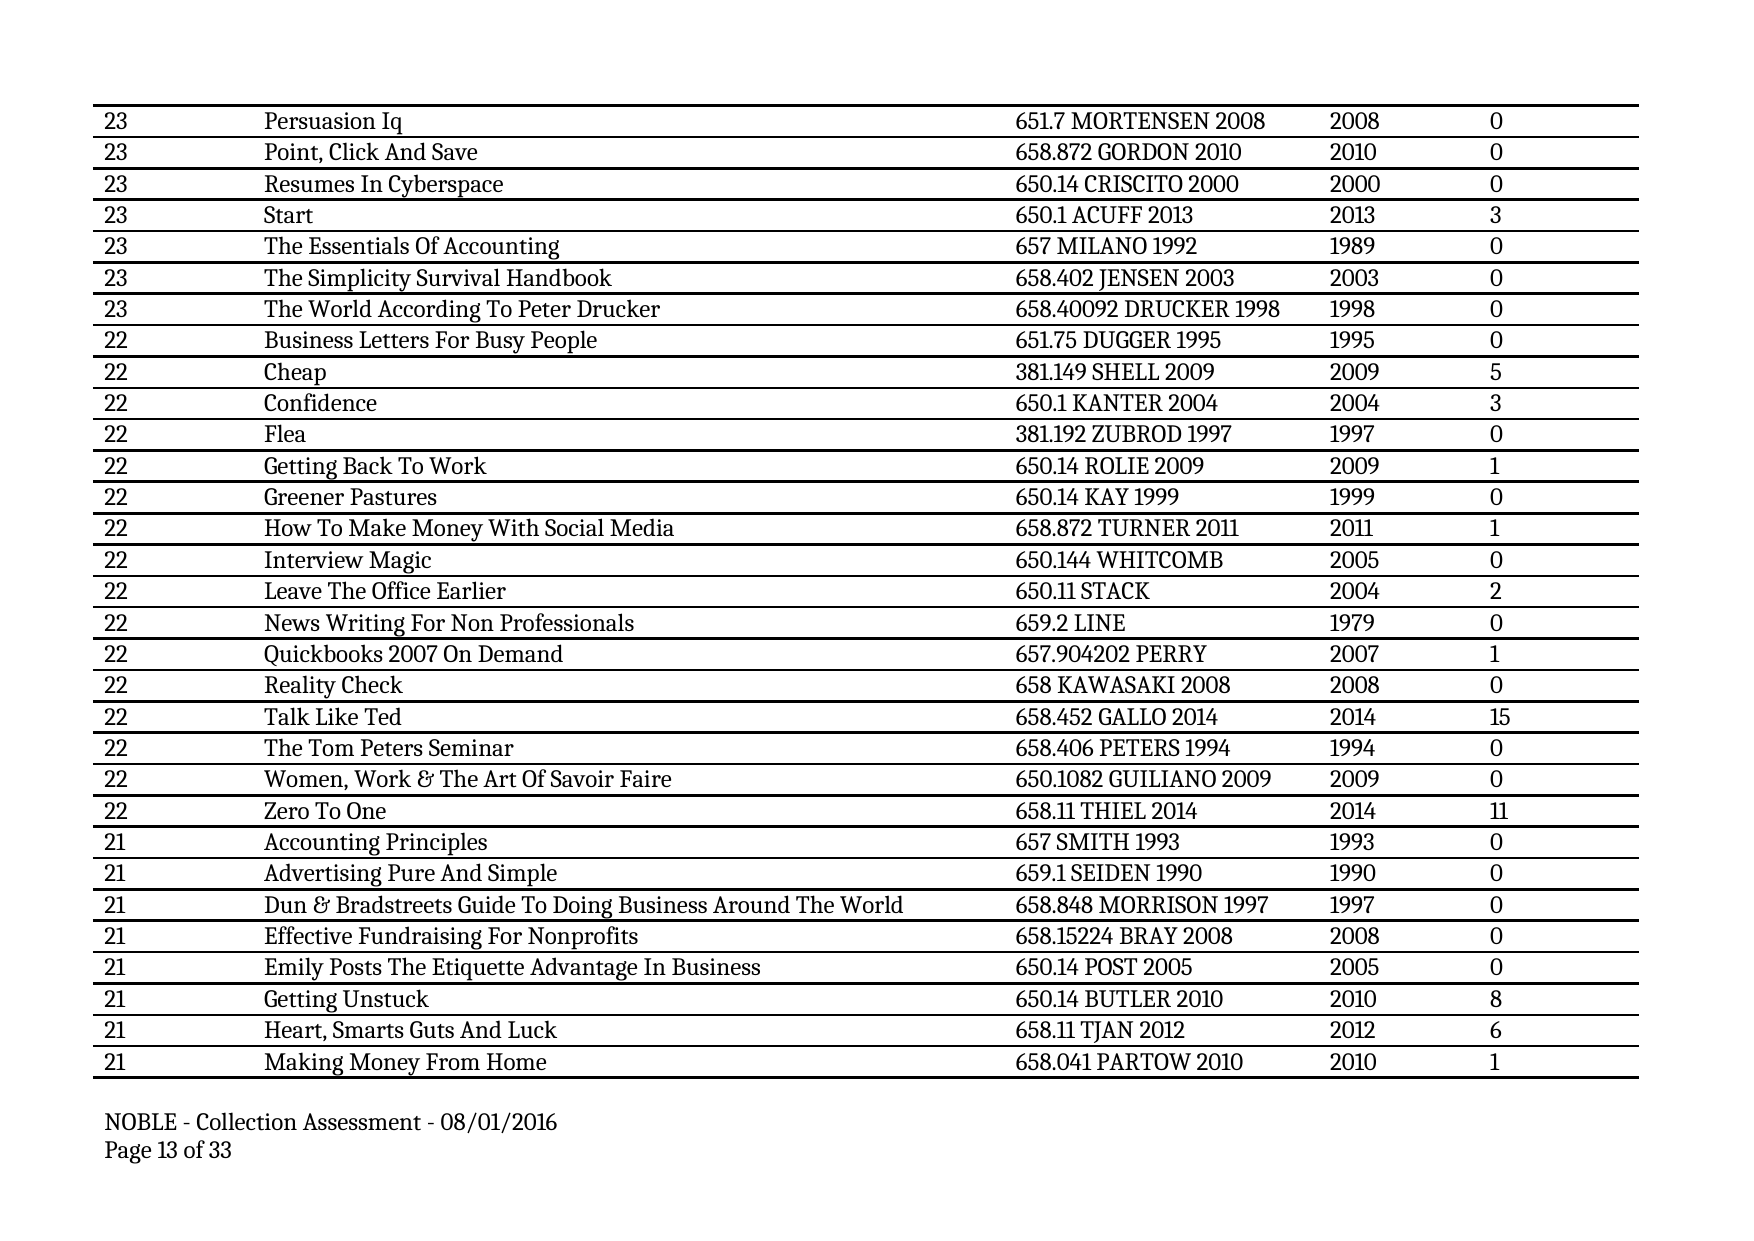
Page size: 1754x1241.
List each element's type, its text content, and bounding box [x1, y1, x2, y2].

table_cell 2005 [1319, 546, 1478, 574]
table_cell 1989 [1319, 232, 1478, 261]
table_cell 658.11 TJAN 2012 [999, 1016, 1319, 1045]
table_cell 22 [93, 671, 253, 700]
table_cell 22 [93, 389, 253, 418]
table_cell 0 [1479, 891, 1638, 919]
table_cell 650.14 POST 2005 [999, 953, 1319, 982]
table_cell 1 [1479, 452, 1638, 480]
table_cell 2010 [1319, 985, 1478, 1013]
table_cell How To Make Money With Social Media [253, 515, 999, 543]
table_cell 650.1 ACUFF 2013 [999, 201, 1319, 229]
table_cell Women, Work & The Art Of Savoir Faire [253, 765, 999, 794]
table_cell 0 [1479, 922, 1638, 951]
table_cell 658.15224 BRAY 2008 [999, 922, 1319, 951]
table_cell 0 [1479, 264, 1638, 292]
table_cell Getting Unstuck [253, 985, 999, 1013]
table_cell 1997 [1319, 891, 1478, 919]
table_cell 21 [93, 891, 253, 919]
table_cell 22 [93, 734, 253, 763]
table_cell Zero To One [253, 797, 999, 825]
table_cell 658.872 GORDON 2010 [999, 138, 1319, 167]
table_cell 2010 [1319, 138, 1478, 167]
table_cell 2005 [1319, 953, 1478, 982]
table_cell Effective Fundraising For Nonprofits [253, 922, 999, 951]
table_cell 21 [93, 985, 253, 1013]
table_cell 1979 [1319, 608, 1478, 637]
table_cell 650.144 WHITCOMB [999, 546, 1319, 574]
table_cell 658.872 TURNER 2011 [999, 515, 1319, 543]
table_cell 2008 [1319, 922, 1478, 951]
table_cell 23 [93, 138, 253, 167]
table_cell 3 [1479, 389, 1638, 418]
table_cell Point, Click And Save [253, 138, 999, 167]
table_cell Leave The Office Earlier [253, 577, 999, 606]
table_cell 22 [93, 483, 253, 512]
table_cell 23 [93, 107, 253, 136]
table_cell 23 [93, 170, 253, 198]
table_cell The Essentials Of Accounting [253, 232, 999, 261]
table_cell 22 [93, 452, 253, 480]
table_cell 650.14 ROLIE 2009 [999, 452, 1319, 480]
table_cell Reality Check [253, 671, 999, 700]
table_cell 2009 [1319, 765, 1478, 794]
table_cell 0 [1479, 859, 1638, 888]
table_cell 22 [93, 515, 253, 543]
table_cell 1990 [1319, 859, 1478, 888]
table_cell 23 [93, 295, 253, 324]
table_cell Flea [253, 420, 999, 449]
table_cell 657.904202 PERRY [999, 640, 1319, 668]
table_cell 1 [1479, 640, 1638, 668]
table_cell Heart, Smarts Guts And Luck [253, 1016, 999, 1045]
table_cell 0 [1479, 953, 1638, 982]
table_cell Emily Posts The Etiquette Advantage In Business [253, 953, 999, 982]
table_cell 658.848 MORRISON 1997 [999, 891, 1319, 919]
table_cell 650.1 KANTER 2004 [999, 389, 1319, 418]
table_cell 2011 [1319, 515, 1478, 543]
table_cell 6 [1479, 1016, 1638, 1045]
table_cell 21 [93, 1047, 253, 1076]
table_cell 2 [1479, 577, 1638, 606]
table_cell 21 [93, 953, 253, 982]
table_cell 22 [93, 608, 253, 637]
table_cell 23 [93, 232, 253, 261]
table_cell 22 [93, 420, 253, 449]
table_cell 2012 [1319, 1016, 1478, 1045]
table_cell 658.406 PETERS 1994 [999, 734, 1319, 763]
table_cell 21 [93, 1016, 253, 1045]
table_cell 5 [1479, 358, 1638, 386]
table_cell 22 [93, 640, 253, 668]
table_cell 2014 [1319, 797, 1478, 825]
table_cell 650.11 STACK [999, 577, 1319, 606]
table_cell 658.452 GALLO 2014 [999, 703, 1319, 731]
table_cell 1999 [1319, 483, 1478, 512]
table_cell 659.2 LINE [999, 608, 1319, 637]
table_cell 0 [1479, 232, 1638, 261]
table_cell 651.75 DUGGER 1995 [999, 326, 1319, 355]
table_cell 0 [1479, 734, 1638, 763]
table_cell News Writing For Non Professionals [253, 608, 999, 637]
table_cell 23 [93, 264, 253, 292]
table_cell Talk Like Ted [253, 703, 999, 731]
table_cell 0 [1479, 295, 1638, 324]
table_cell 21 [93, 859, 253, 888]
table_cell The Tom Peters Seminar [253, 734, 999, 763]
table_cell 1994 [1319, 734, 1478, 763]
table_cell 0 [1479, 765, 1638, 794]
table_cell 0 [1479, 608, 1638, 637]
table_cell Quickbooks 2007 On Demand [253, 640, 999, 668]
table_cell 650.14 KAY 1999 [999, 483, 1319, 512]
table_cell 657 MILANO 1992 [999, 232, 1319, 261]
table_cell 651.7 MORTENSEN 2008 [999, 107, 1319, 136]
table_cell 2004 [1319, 577, 1478, 606]
table_cell 15 [1479, 703, 1638, 731]
table_cell Interview Magic [253, 546, 999, 574]
table_cell Getting Back To Work [253, 452, 999, 480]
table_cell 0 [1479, 420, 1638, 449]
table_cell 0 [1479, 671, 1638, 700]
table_cell Business Letters For Busy People [253, 326, 999, 355]
table_cell 11 [1479, 797, 1638, 825]
table_cell Advertising Pure And Simple [253, 859, 999, 888]
table_cell 8 [1479, 985, 1638, 1013]
table_cell 2009 [1319, 358, 1478, 386]
table_cell 2013 [1319, 201, 1478, 229]
table_cell 657 SMITH 1993 [999, 828, 1319, 857]
table_cell 0 [1479, 107, 1638, 136]
table_cell 0 [1479, 546, 1638, 574]
table_cell 0 [1479, 326, 1638, 355]
table_cell 2007 [1319, 640, 1478, 668]
table_cell 1993 [1319, 828, 1478, 857]
table_cell 650.14 BUTLER 2010 [999, 985, 1319, 1013]
table_cell 1998 [1319, 295, 1478, 324]
table_cell 2004 [1319, 389, 1478, 418]
table_cell 2010 [1319, 1047, 1478, 1076]
table_cell 23 [93, 201, 253, 229]
table_cell 658.11 THIEL 2014 [999, 797, 1319, 825]
table_cell 21 [93, 828, 253, 857]
table_cell 2014 [1319, 703, 1478, 731]
table_cell 650.1082 GUILIANO 2009 [999, 765, 1319, 794]
table_cell 2008 [1319, 107, 1478, 136]
table_cell 2008 [1319, 671, 1478, 700]
table_cell 381.192 ZUBROD 1997 [999, 420, 1319, 449]
table_cell 1995 [1319, 326, 1478, 355]
table_cell The World According To Peter Drucker [253, 295, 999, 324]
table_cell 0 [1479, 170, 1638, 198]
table_cell 0 [1479, 138, 1638, 167]
table_cell Greener Pastures [253, 483, 999, 512]
table_cell 1997 [1319, 420, 1478, 449]
table_cell 1 [1479, 515, 1638, 543]
table_cell Dun & Bradstreets Guide To Doing Business Around The World [253, 891, 999, 919]
table_cell 0 [1479, 483, 1638, 512]
table_cell 381.149 SHELL 2009 [999, 358, 1319, 386]
table_cell 22 [93, 546, 253, 574]
table_cell 22 [93, 577, 253, 606]
table_cell 650.14 CRISCITO 2000 [999, 170, 1319, 198]
table_cell Confidence [253, 389, 999, 418]
table_cell 2000 [1319, 170, 1478, 198]
table_cell 659.1 SEIDEN 1990 [999, 859, 1319, 888]
table_cell 0 [1479, 828, 1638, 857]
table_cell 22 [93, 797, 253, 825]
table_cell Cheap [253, 358, 999, 386]
table_cell 3 [1479, 201, 1638, 229]
table_cell 2009 [1319, 452, 1478, 480]
table_cell 658.402 JENSEN 2003 [999, 264, 1319, 292]
table_cell 658.041 PARTOW 2010 [999, 1047, 1319, 1076]
table_cell Making Money From Home [253, 1047, 999, 1076]
table_cell 2003 [1319, 264, 1478, 292]
table_cell 21 [93, 922, 253, 951]
table_cell 658.40092 DRUCKER 1998 [999, 295, 1319, 324]
table_cell 22 [93, 326, 253, 355]
table_cell 1 [1479, 1047, 1638, 1076]
table_cell Start [253, 201, 999, 229]
table_cell 22 [93, 703, 253, 731]
table_cell 22 [93, 765, 253, 794]
table_cell Resumes In Cyberspace [253, 170, 999, 198]
table_cell Accounting Principles [253, 828, 999, 857]
table_cell Persuasion Iq [253, 107, 999, 136]
table_cell 22 [93, 358, 253, 386]
table_cell 658 KAWASAKI 2008 [999, 671, 1319, 700]
table_cell The Simplicity Survival Handbook [253, 264, 999, 292]
